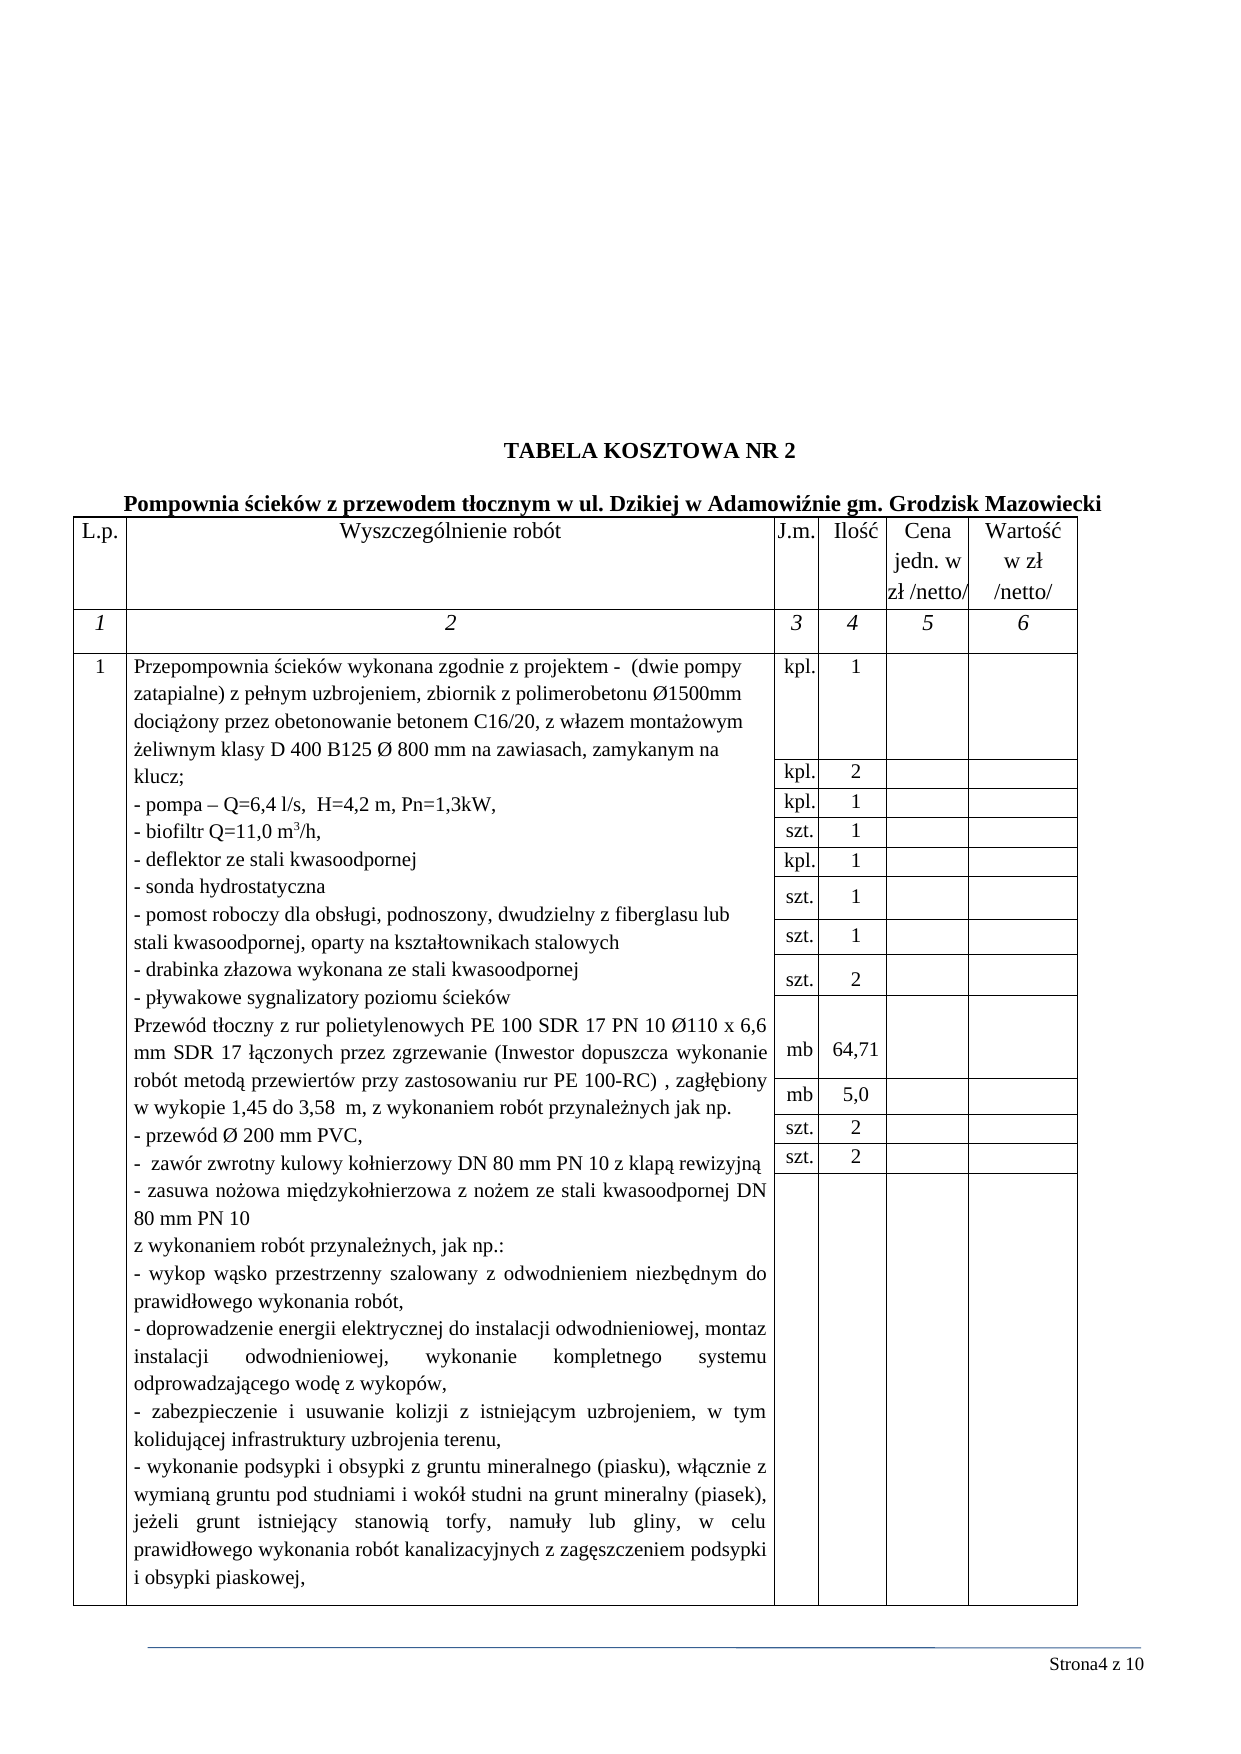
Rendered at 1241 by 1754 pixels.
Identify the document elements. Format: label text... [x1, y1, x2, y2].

table_cell 2 [819, 1115, 886, 1143]
table_header Wyszczególnienie robót [127, 518, 774, 608]
table_cell 3 [775, 610, 818, 653]
table_cell [887, 1079, 968, 1114]
table_cell [887, 1144, 968, 1173]
table_cell [887, 877, 968, 919]
table_cell 1 [819, 848, 886, 876]
table_cell [969, 877, 1077, 919]
table_cell kpl. [775, 760, 818, 788]
table_cell [969, 1115, 1077, 1143]
table_cell [969, 955, 1077, 995]
table_cell 5,0 [819, 1079, 886, 1114]
table_cell szt. [775, 955, 818, 995]
table_cell [887, 760, 968, 788]
table_cell [969, 848, 1077, 876]
table_cell 2 [819, 760, 886, 788]
table_cell [887, 1115, 968, 1143]
table_header Ilość [819, 518, 886, 608]
table_cell [887, 1174, 968, 1605]
table_cell [775, 1174, 818, 1605]
table_cell 1 [819, 818, 886, 847]
table_cell [887, 789, 968, 817]
text TABELA KOSZTOWA NR 2 [148, 437, 1152, 464]
table_header Wartość w zł /netto/ [969, 518, 1077, 608]
table_cell [887, 955, 968, 995]
table_cell [969, 920, 1077, 954]
table_cell 1 [819, 654, 886, 758]
table_cell 6 [969, 610, 1077, 653]
table_cell [887, 848, 968, 876]
table_cell 1 [819, 920, 886, 954]
table_cell 1 [819, 877, 886, 919]
table_cell szt. [775, 818, 818, 847]
table_cell 2 [819, 955, 886, 995]
table_cell [887, 818, 968, 847]
table_cell 1 [74, 610, 126, 653]
table_cell [969, 1079, 1077, 1114]
table_cell 2 [819, 1144, 886, 1173]
text Pompownia ścieków z przewodem tłocznym w ul. Dzikiej w Adamowiźnie gm. Grodzisk Mazowiecki [74, 490, 1152, 516]
table_cell kpl. [775, 848, 818, 876]
table_cell kpl. [775, 789, 818, 817]
table_cell 1 [819, 789, 886, 817]
table_cell mb [775, 996, 818, 1077]
table_header Cena jedn. w zł /netto/ [887, 518, 968, 608]
table_cell kpl. [775, 654, 818, 758]
table_cell [969, 789, 1077, 817]
table_cell Przepompownia ścieków wykonana zgodnie z projektem - (dwie pompy zatapialne) z pełnym uzbrojeniem, zbiornik z polimerobetonu Ø1500mm dociążony przez obetonowanie betonem C16/20, z włazem montażowym żeliwnym klasy D 400 B125 Ø 800 mm na zawiasach, zamykanym na klucz; - pompa – Q=6,4 l/s, H=4,2 m, Pn=1,3kW, - biofiltr Q=11,0 m3/h, - deflektor ze stali kwasoodpornej - sonda hydrostatyczna - pomost roboczy dla obsługi, podnoszony, dwudzielny z fiberglasu lub stali kwasoodpornej, oparty na kształtownikach stalowych - drabinka złazowa wykonana ze stali kwasoodpornej - pływakowe sygnalizatory poziomu ścieków Przewód tłoczny z rur polietylenowych PE 100 SDR 17 PN 10 Ø110 x 6,6 mm SDR 17 łączonych przez zgrzewanie (Inwestor dopuszcza wykonanie robót metodą przewiertów przy zastosowaniu rur PE 100-RC) , zagłębiony w wykopie 1,45 do 3,58 m, z wykonaniem robót przynależnych jak np. - przewód Ø 200 mm PVC, - zawór zwrotny kulowy kołnierzowy DN 80 mm PN 10 z klapą rewizyjną - zasuwa nożowa międzykołnierzowa z nożem ze stali kwasoodpornej DN 80 mm PN 10 z wykonaniem robót przynależnych, jak np.: - wykop wąsko przestrzenny szalowany z odwodnieniem niezbędnym do prawidłowego wykonania robót, - doprowadzenie energii elektrycznej do instalacji odwodnieniowej, montaz instalacji odwodnieniowej, wykonanie kompletnego systemu odprowadzającego wodę z wykopów, - zabezpieczenie i usuwanie kolizji z istniejącym uzbrojeniem, w tym kolidującej infrastruktury uzbrojenia terenu, - wykonanie podsypki i obsypki z gruntu mineralnego (piasku), włącznie z wymianą gruntu pod studniami i wokół studni na grunt mineralny (piasek), jeżeli grunt istniejący stanowią torfy, namuły lub gliny, w celu prawidłowego wykonania robót kanalizacyjnych z zagęszczeniem podsypki i obsypki piaskowej, - w przypadku natrafienia na torfy, namuły lub gliny wymienić grunt na chudy beton lub piasek, - montaż barier ochronnych, ogrodzeń zabezpieczających, pomostów i kładek, oznakowanie ruchu Studnia pomiarowa z polimerobetonu Ø1000 mm zaopatrzona we właz kanalizacyjny klasy D400 Ø 600 mm (PN-EN 124:2000) z żeliwa, wypełniony betonem, luźny, z przepływomierzem elektromagnetycznym. Studnia rozprężna z polimerobetonu Ø1000 mm zaopatrzona we właz kanalizacyjny klasy D400 Ø 600 mm (PN-EN 124:2000) z żeliwa, wypełniony betonem, luźny. Studnia połączeniowa z kręgów betonowych Ø1,2 m z betonu klasy min. B-45, W-8, łączonych ze sobą za pomocą uszczelek gumowych (wg DIN 4034 cz. I), zaopatrzona we właz kanalizacyjny klasy D400 (PN-EN 124:2000) z żeliwa, wypełniony betonem, luźny. Zagospodarowanie otoczenia przepompowni kostką betonową o grubości 8 cm na podsypce cementowo piaskowej grubości 3 cm, podbudowie z tłucznia o grubości 15 cm i na warstwie odsączającej z piasku o grubości 10 cm. Ogrodzenie terenu pompowni o wysokości 1,7 m, dwie furtki szerokości 1,0 m każda wyposażone w zamki, zapewniające dostęp do szafy sterowniczej i do biofiltra, oświetlenie terenu za pomocą oprawy oświetleniowej na wysięgniku mocowanym do ogrodzenia. Obrzeże betonowe 8x30 cm wibroprasowane na podsypce cementowo piaskowej. [127, 654, 774, 1605]
table_cell 1 [74, 654, 126, 1605]
table_header L.p. [74, 518, 126, 608]
table_cell [887, 654, 968, 758]
table_cell szt. [775, 1115, 818, 1143]
table_cell 5 [887, 610, 968, 653]
table_cell [887, 920, 968, 954]
table_cell [969, 1174, 1077, 1605]
table_cell [969, 996, 1077, 1077]
table_cell szt. [775, 920, 818, 954]
table_cell szt. [775, 877, 818, 919]
table_cell [887, 996, 968, 1077]
table_cell szt. [775, 1144, 818, 1173]
table_cell mb [775, 1079, 818, 1114]
table_cell [969, 654, 1077, 758]
table_header J.m. [775, 518, 818, 608]
table_cell [969, 760, 1077, 788]
table_cell 2 [127, 610, 774, 653]
table_cell 64,71 [819, 996, 886, 1077]
table_cell [819, 1174, 886, 1605]
table_cell [969, 1144, 1077, 1173]
table_cell 4 [819, 610, 886, 653]
table_cell [969, 818, 1077, 847]
